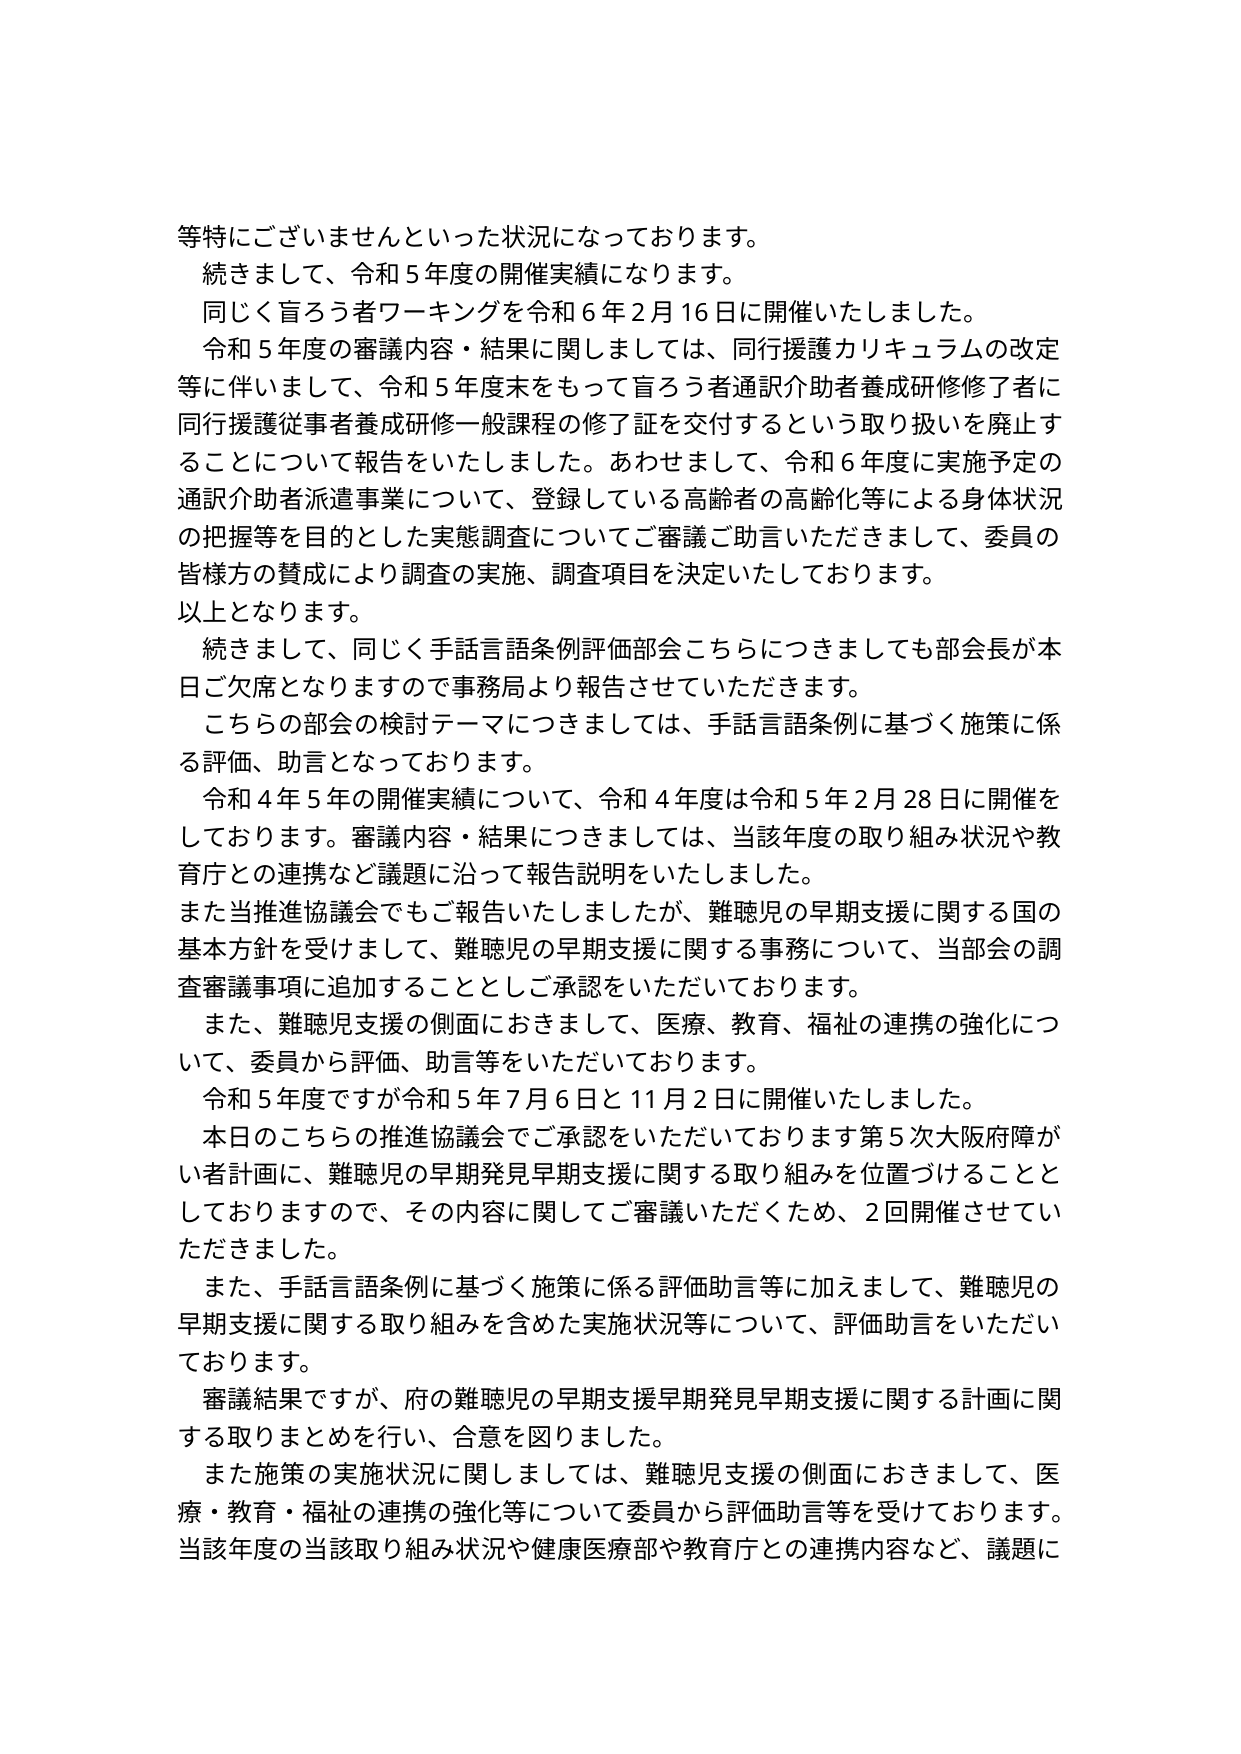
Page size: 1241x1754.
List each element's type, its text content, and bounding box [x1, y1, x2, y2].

text 続きまして、同じく手話言語条例評価部会こちらにつきましても部会長が本日ご欠席となりますので事務局より報告させていただきます。 [177, 629, 1063, 704]
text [177, 1529, 1063, 1567]
text 続きまして、令和5年度の開催実績になります。 [177, 254, 1063, 292]
text 同じく盲ろう者ワーキングを令和6年2月16日に開催いたしました。 [177, 292, 1063, 329]
text こちらの部会の検討テーマにつきましては、手話言語条例に基づく施策に係る評価、助言となっております。 [177, 704, 1063, 779]
text 令和5年度の審議内容・結果に関しましては、同行援護カリキュラムの改定等に伴いまして、令和5年度末をもって盲ろう者通訳介助者養成研修修了者に同行援護従事者養成研修一般課程の修了証を交付するという取り扱いを廃止することについて報告をいたしました。あわせまして、令和6年度に実施予定の通訳介助者派遣事業について、登録している高齢者の高齢化等による身体状況の把握等を目的とした実態調査についてご審議ご助言いただきまして、委員の皆様方の賛成により調査の実施、調査項目を決定いたしております。 [177, 329, 1063, 592]
text また当推進協議会でもご報告いたしましたが、難聴児の早期支援に関する国の基本方針を受けまして、難聴児の早期支援に関する事務について、当部会の調査審議事項に追加することとしご承認をいただいております。 [177, 892, 1063, 1004]
text 以上となります。 [177, 592, 1063, 629]
text 令和4年5年の開催実績について、令和4年度は令和5年2月28日に開催をしております。審議内容・結果につきましては、当該年度の取り組み状況や教育庁との連携など議題に沿って報告説明をいたしました。 [177, 779, 1063, 892]
text また、手話言語条例に基づく施策に係る評価助言等に加えまして、難聴児の早期支援に関する取り組みを含めた実施状況等について、評価助言をいただいております。 [177, 1267, 1063, 1379]
text 令和5年度ですが令和5年7月6日と11月2日に開催いたしました。 [177, 1079, 1063, 1117]
text 本日のこちらの推進協議会でご承認をいただいております第５次大阪府障がい者計画に、難聴児の早期発見早期支援に関する取り組みを位置づけることとしておりますので、その内容に関してご審議いただくため、2回開催させていただきました。 [177, 1117, 1063, 1267]
text また、難聴児支援の側面におきまして、医療、教育、福祉の連携の強化について、委員から評価、助言等をいただいております。 [177, 1004, 1063, 1079]
text また施策の実施状況に関しましては、難聴児支援の側面におきまして、医療・教育・福祉の連携の強化等について委員から評価助言等を受けております。 [177, 1454, 1063, 1529]
text 審議結果ですが、府の難聴児の早期支援早期発見早期支援に関する計画に関する取りまとめを行い、合意を図りました。 [177, 1379, 1063, 1454]
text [177, 217, 1063, 254]
